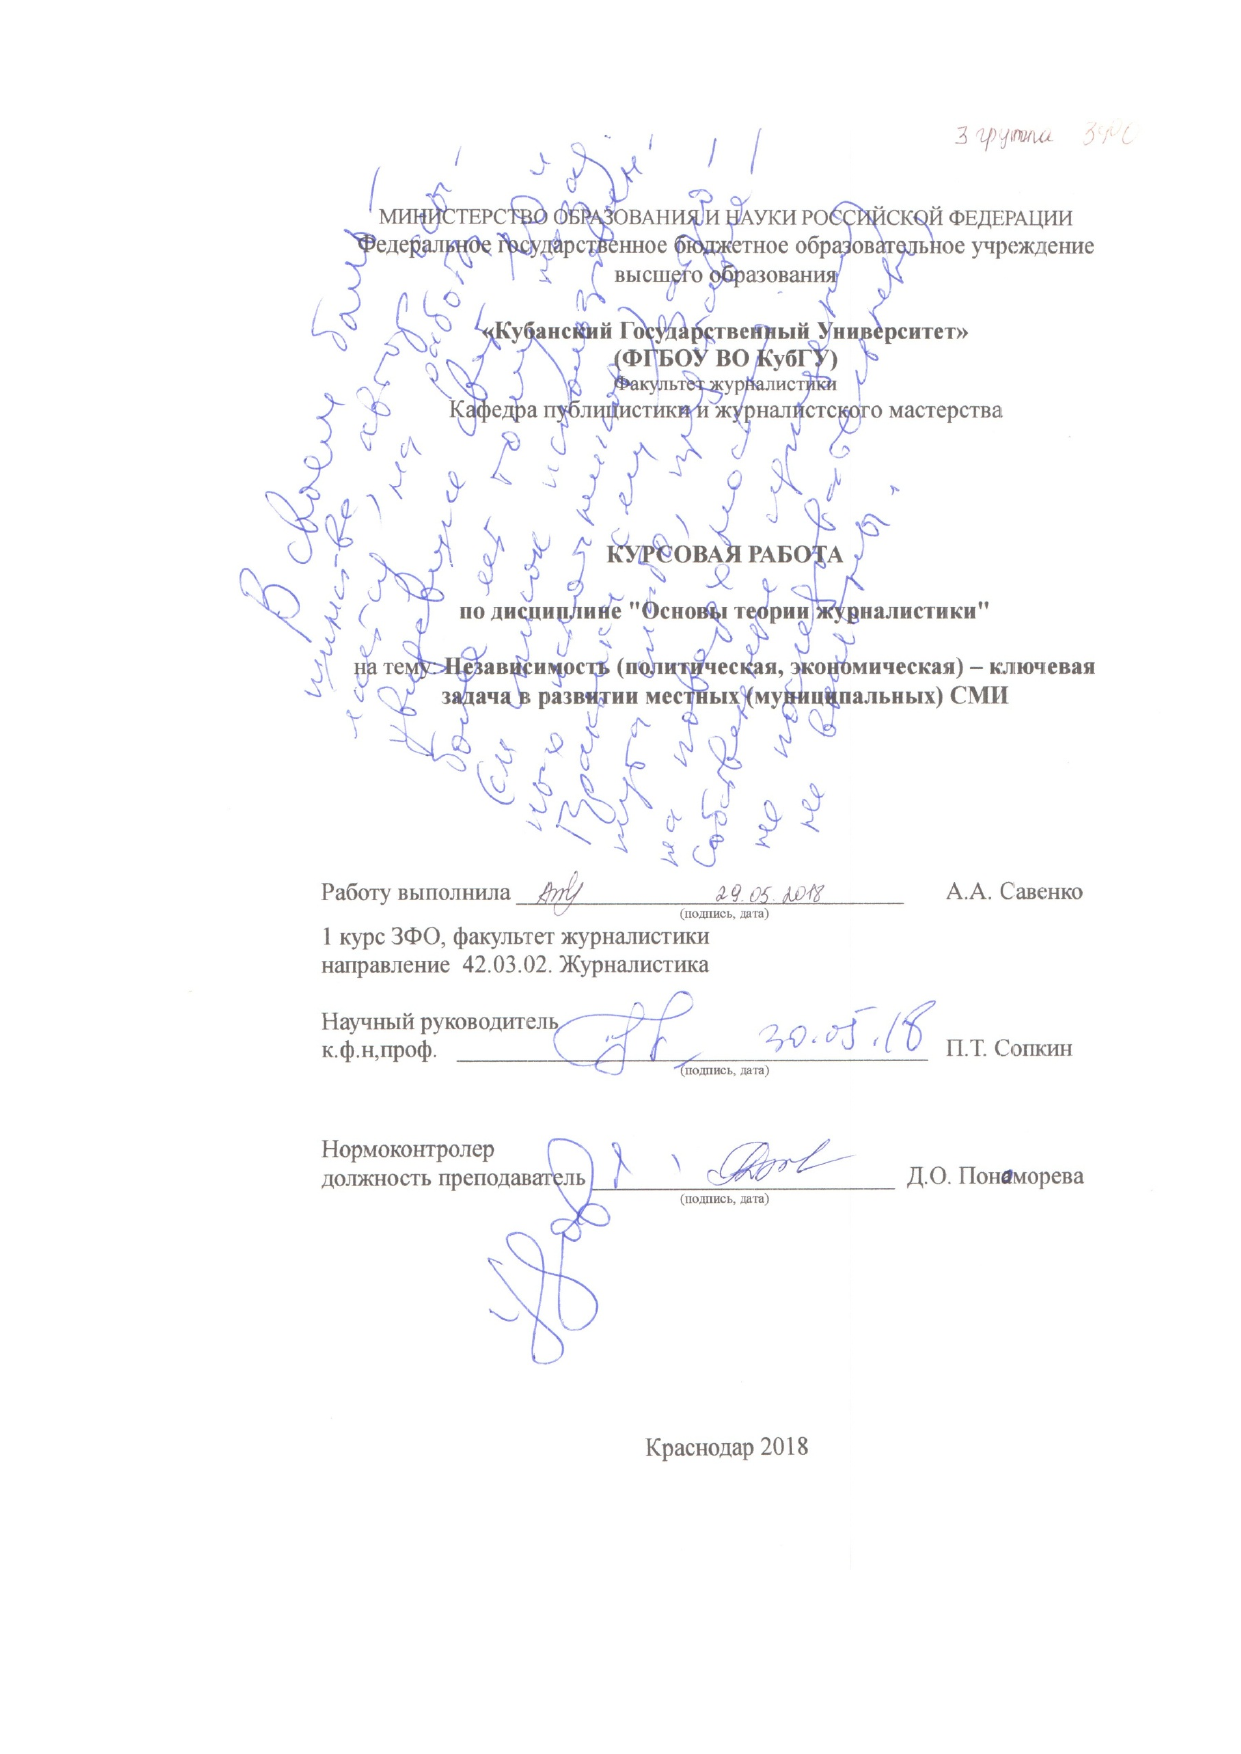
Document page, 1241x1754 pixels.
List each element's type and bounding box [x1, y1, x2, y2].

picture [177, 118, 1204, 1570]
